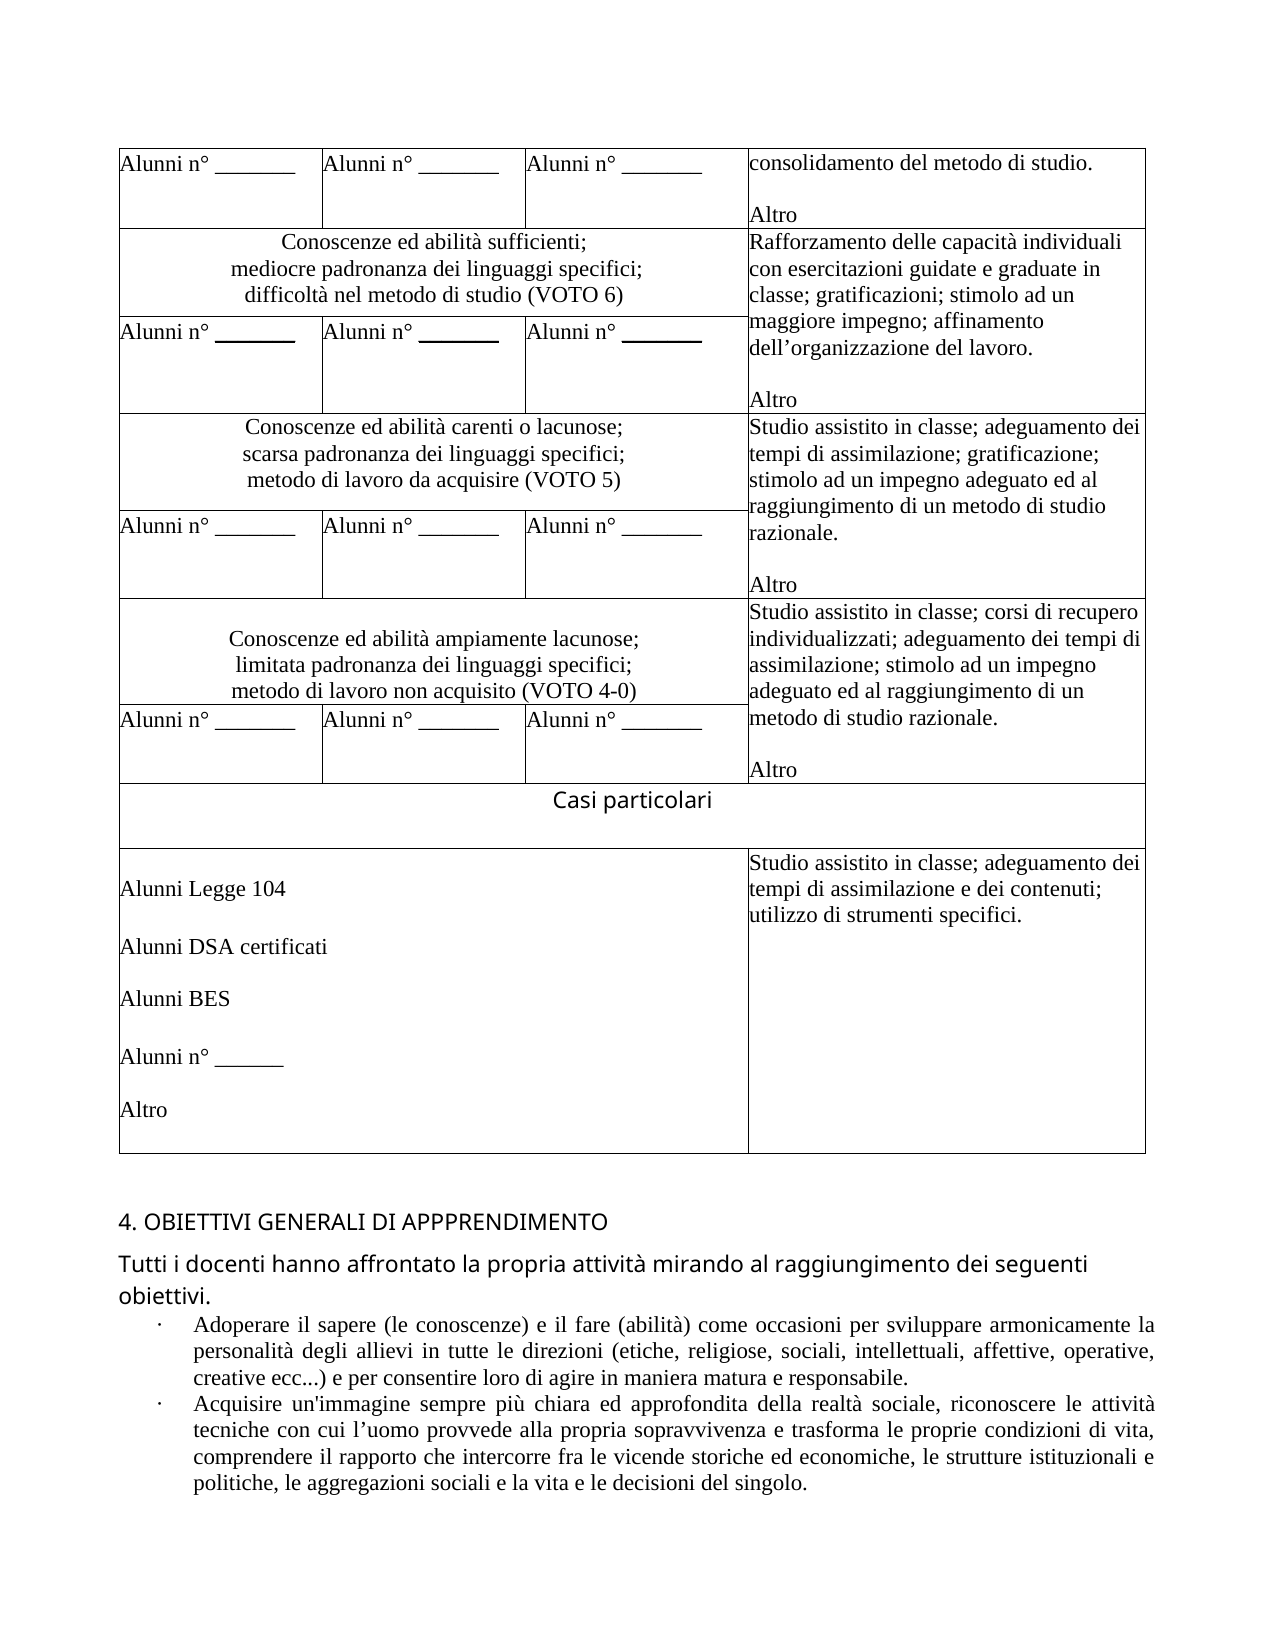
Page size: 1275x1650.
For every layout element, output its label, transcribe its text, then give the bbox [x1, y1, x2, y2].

table_cell Alunni n° _______ [120, 149, 322, 228]
list Adoperare il sapere (le conoscenze) e il fare (abilità) come occasioni per sviluppare armonicamente la personalità degli allievi in tutte le direzioni (etiche, religiose, sociali, intellettuali, affettive, operative, creative ecc...) e per consentire loro di agire in maniera matura e responsabile. [156, 1311, 1157, 1390]
table_cell Conoscenze ed abilità sufficienti; mediocre padronanza dei linguaggi specifici; difficoltà nel metodo di studio (VOTO 6) [120, 229, 748, 316]
table_cell Studio assistito in classe; adeguamento dei tempi di assimilazione e dei contenuti; utilizzo di strumenti specifici. [749, 849, 1145, 1153]
table_cell Alunni Legge 104 Alunni DSA certificati Alunni BES Alunni n° ______ Altro [120, 849, 748, 1153]
list Acquisire un'immagine sempre più chiara ed approfondita della realtà sociale, riconoscere le attività tecniche con cui l’uomo provvede alla propria sopravvivenza e trasforma le proprie condizioni di vita, comprendere il rapporto che intercorre fra le vicende storiche ed economiche, le strutture istituzionali e politiche, le aggregazioni sociali e la vita e le decisioni del singolo. [156, 1390, 1157, 1495]
table_cell Alunni n° _______ [526, 317, 748, 413]
table_cell Conoscenze ed abilità ampiamente lacunose; limitata padronanza dei linguaggi specifici; metodo di lavoro non acquisito (VOTO 4-0) [120, 599, 748, 704]
text Tutti i docenti hanno affrontato la propria attività mirando al raggiungimento dei seguenti obiettivi. [118, 1248, 1157, 1311]
text 4. OBIETTIVI GENERALI DI APPPRENDIMENTO [118, 1205, 1157, 1237]
table_cell Rafforzamento delle capacità individuali con esercitazioni guidate e graduate in classe; gratificazioni; stimolo ad un maggiore impegno; affinamento dell’organizzazione del lavoro. Altro [749, 229, 1145, 413]
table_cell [749, 149, 1145, 228]
table_cell Alunni n° _______ [120, 317, 322, 413]
table_cell Alunni n° _______ [323, 705, 525, 783]
table_cell Studio assistito in classe; corsi di recupero individualizzati; adeguamento dei tempi di assimilazione; stimolo ad un impegno adeguato ed al raggiungimento di un metodo di studio razionale. Altro [749, 599, 1145, 783]
table_cell Conoscenze ed abilità carenti o lacunose; scarsa padronanza dei linguaggi specifici; metodo di lavoro da acquisire (VOTO 5) [120, 414, 748, 510]
table_cell Alunni n° _______ [120, 511, 322, 598]
table_cell Alunni n° _______ [323, 511, 525, 598]
table_cell Casi particolari [120, 784, 1145, 848]
table_cell Studio assistito in classe; adeguamento dei tempi di assimilazione; gratificazione; stimolo ad un impegno adeguato ed al raggiungimento di un metodo di studio razionale. Altro [749, 414, 1145, 598]
table_cell Alunni n° _______ [323, 317, 525, 413]
table_cell Alunni n° _______ [526, 705, 748, 783]
table_cell Alunni n° _______ [323, 149, 525, 228]
table_cell Alunni n° _______ [526, 511, 748, 598]
table_cell Alunni n° _______ [526, 149, 748, 228]
table_cell Alunni n° _______ [120, 705, 322, 783]
